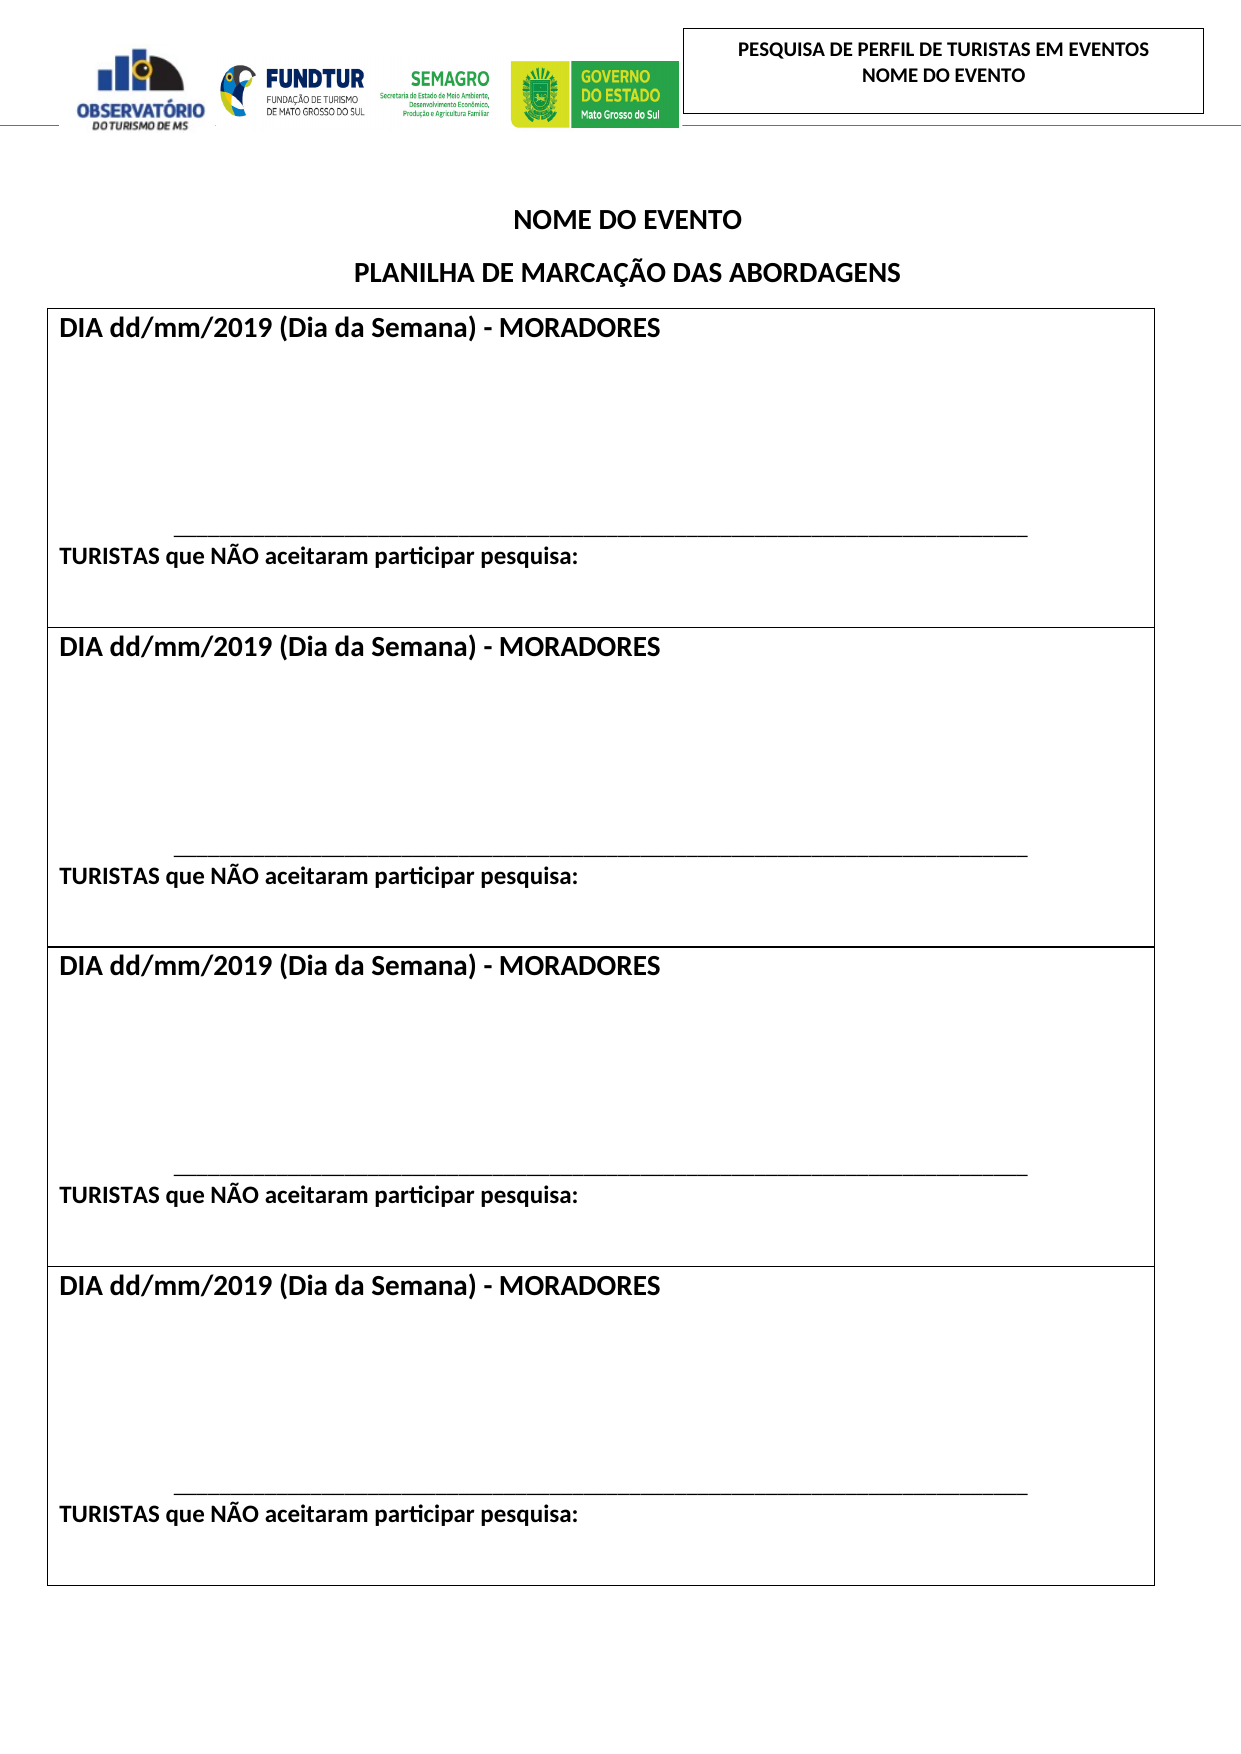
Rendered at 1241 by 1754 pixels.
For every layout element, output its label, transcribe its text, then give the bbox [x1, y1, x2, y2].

picture [59, 44, 683, 133]
text NOME DO EVENTO [59, 201, 1196, 236]
table_cell DIA dd/mm/2019 (Dia da Semana) - MORADORES ___________________________________________________________________________ TURISTAS que NÃO aceitaram participar pesquisa: [48, 948, 1154, 1266]
table_cell DIA dd/mm/2019 (Dia da Semana) - MORADORES ___________________________________________________________________________ TURISTAS que NÃO aceitaram participar pesquisa: [48, 628, 1154, 946]
table_header DIA dd/mm/2019 (Dia da Semana) - MORADORES ___________________________________________________________________________ TURISTAS que NÃO aceitaram participar pesquisa: [48, 309, 1154, 627]
text PLANILHA DE MARCAÇÃO DAS ABORDAGENS [59, 254, 1196, 290]
table_cell DIA dd/mm/2019 (Dia da Semana) - MORADORES ___________________________________________________________________________ TURISTAS que NÃO aceitaram participar pesquisa: [48, 1267, 1154, 1585]
